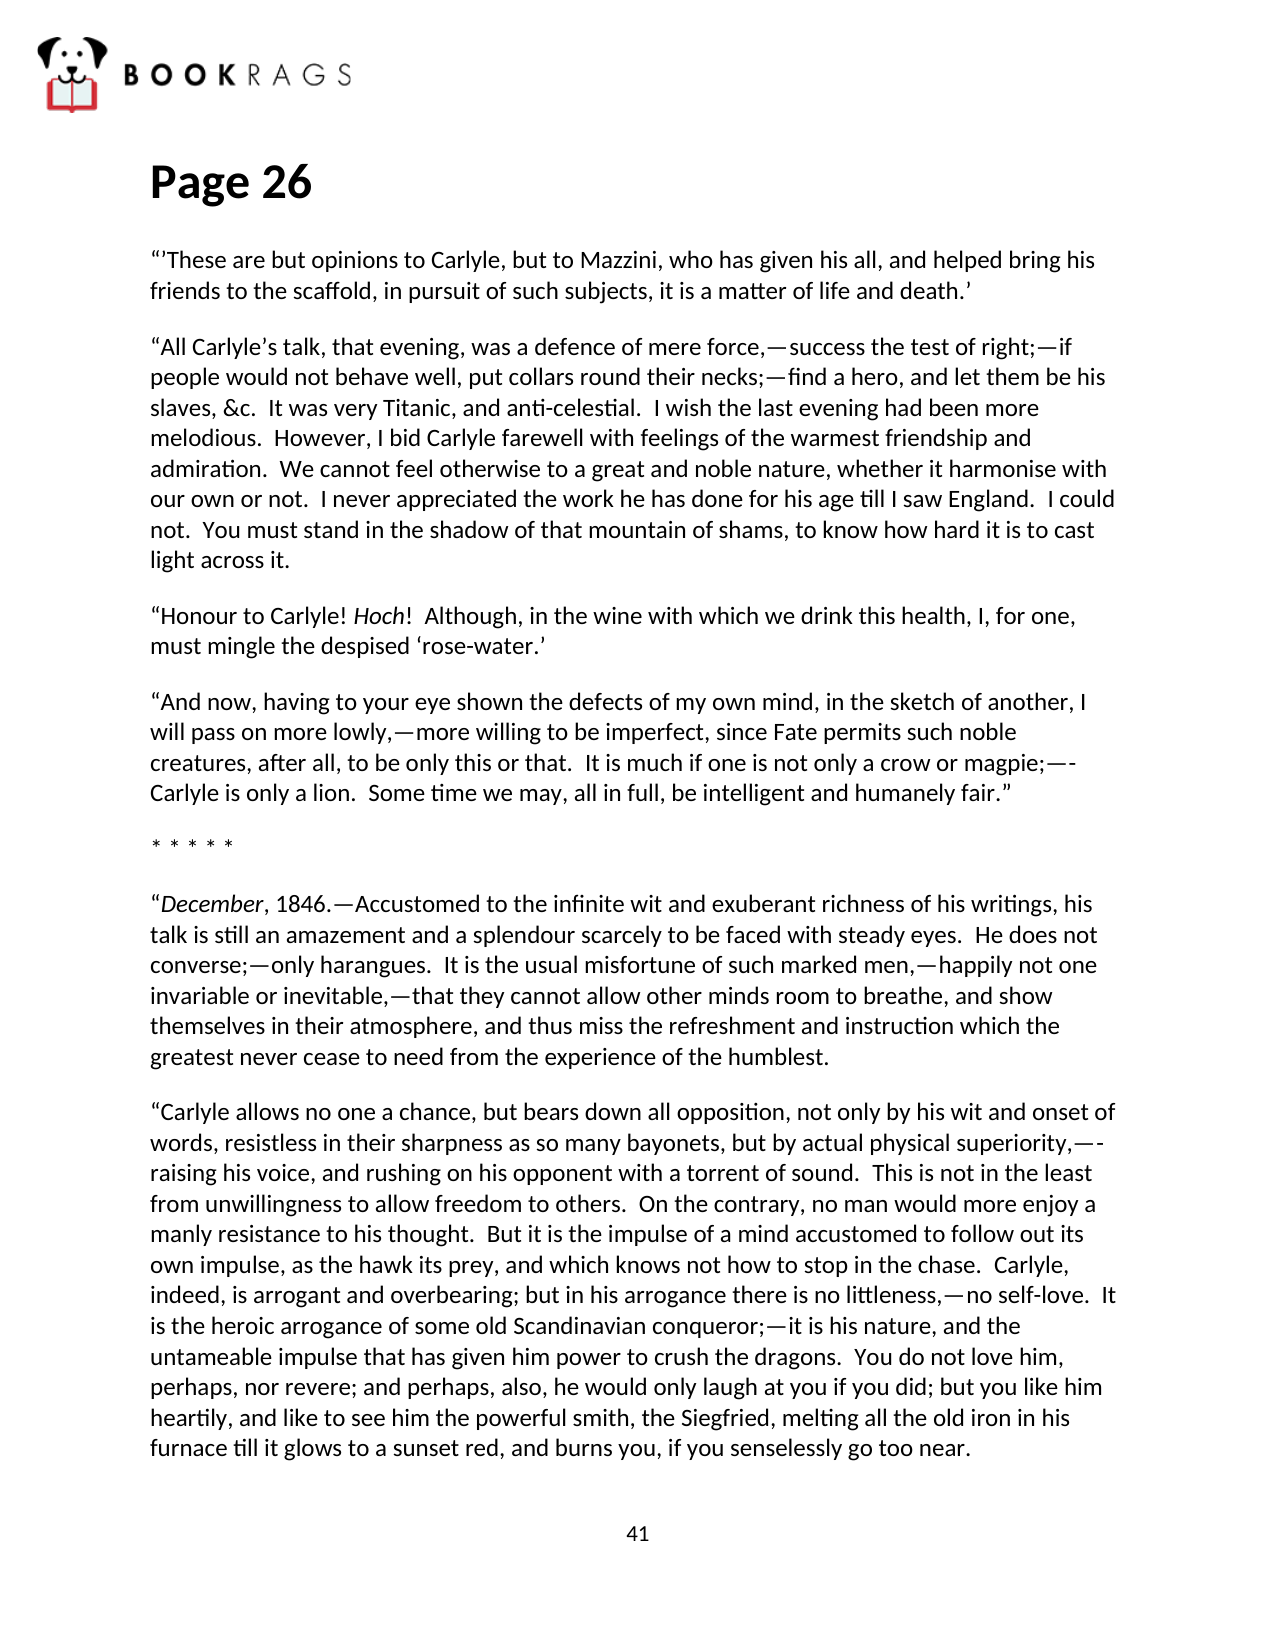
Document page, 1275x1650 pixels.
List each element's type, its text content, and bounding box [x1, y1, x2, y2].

text “December, 1846.—­Accustomed to the infinite wit and exuberant richness of his writings, his talk is still an amazement and a splendour scarcely to be faced with steady eyes. He does not converse;—­only harangues. It is the usual misfortune of such marked men,—­happily not one invariable or inevitable,—­that they cannot allow other minds room to breathe, and show themselves in their atmosphere, and thus miss the refreshment and instruction which the greatest never cease to need from the experience of the humblest. [150, 888, 1125, 1072]
text “All Carlyle’s talk, that evening, was a defence of mere force,—­success the test of right;—­if people would not behave well, put collars round their necks;—­find a hero, and let them be his slaves, &c. It was very Titanic, and anti-celestial. I wish the last evening had been more melodious. However, I bid Carlyle farewell with feelings of the warmest friendship and admiration. We cannot feel otherwise to a great and noble nature, whether it harmonise with our own or not. I never appreciated the work he has done for his age till I saw England. I could not. You must stand in the shadow of that mountain of shams, to know how hard it is to cast light across it. [150, 331, 1125, 575]
text “Carlyle allows no one a chance, but bears down all opposition, not only by his wit and onset of words, resistless in their sharpness as so many bayonets, but by actual physical superiority,—­raising his voice, and rushing on his opponent with a torrent of sound. This is not in the least from unwillingness to allow freedom to others. On the contrary, no man would more enjoy a manly resistance to his thought. But it is the impulse of a mind accustomed to follow out its own impulse, as the hawk its prey, and which knows not how to stop in the chase. Carlyle, indeed, is arrogant and overbearing; but in his arrogance there is no littleness,—­no self-love. It is the heroic arrogance of some old Scandinavian conqueror;—­it is his nature, and the untameable impulse that has given him power to crush the dragons. You do not love him, perhaps, nor revere; and perhaps, also, he would only laugh at you if you did; but you like him heartily, and like to see him the powerful smith, the Siegfried, melting all the old iron in his furnace till it glows to a sunset red, and burns you, if you senselessly go too near. [150, 1097, 1125, 1463]
text * * * * * [150, 833, 1125, 863]
text Page 26 [150, 150, 1125, 211]
text “Honour to Carlyle! Hoch! Although, in the wine with which we drink this health, I, for one, must mingle the despised ‘rose-water.’ [150, 600, 1125, 661]
picture [37, 37, 351, 113]
text “And now, having to your eye shown the defects of my own mind, in the sketch of another, I will pass on more lowly,—­more willing to be imperfect, since Fate permits such noble creatures, after all, to be only this or that. It is much if one is not only a crow or magpie;—­Carlyle is only a lion. Some time we may, all in full, be intelligent and humanely fair.” [150, 686, 1125, 808]
text “’These are but opinions to Carlyle, but to Mazzini, who has given his all, and helped bring his friends to the scaffold, in pursuit of such subjects, it is a matter of life and death.’ [150, 244, 1125, 306]
